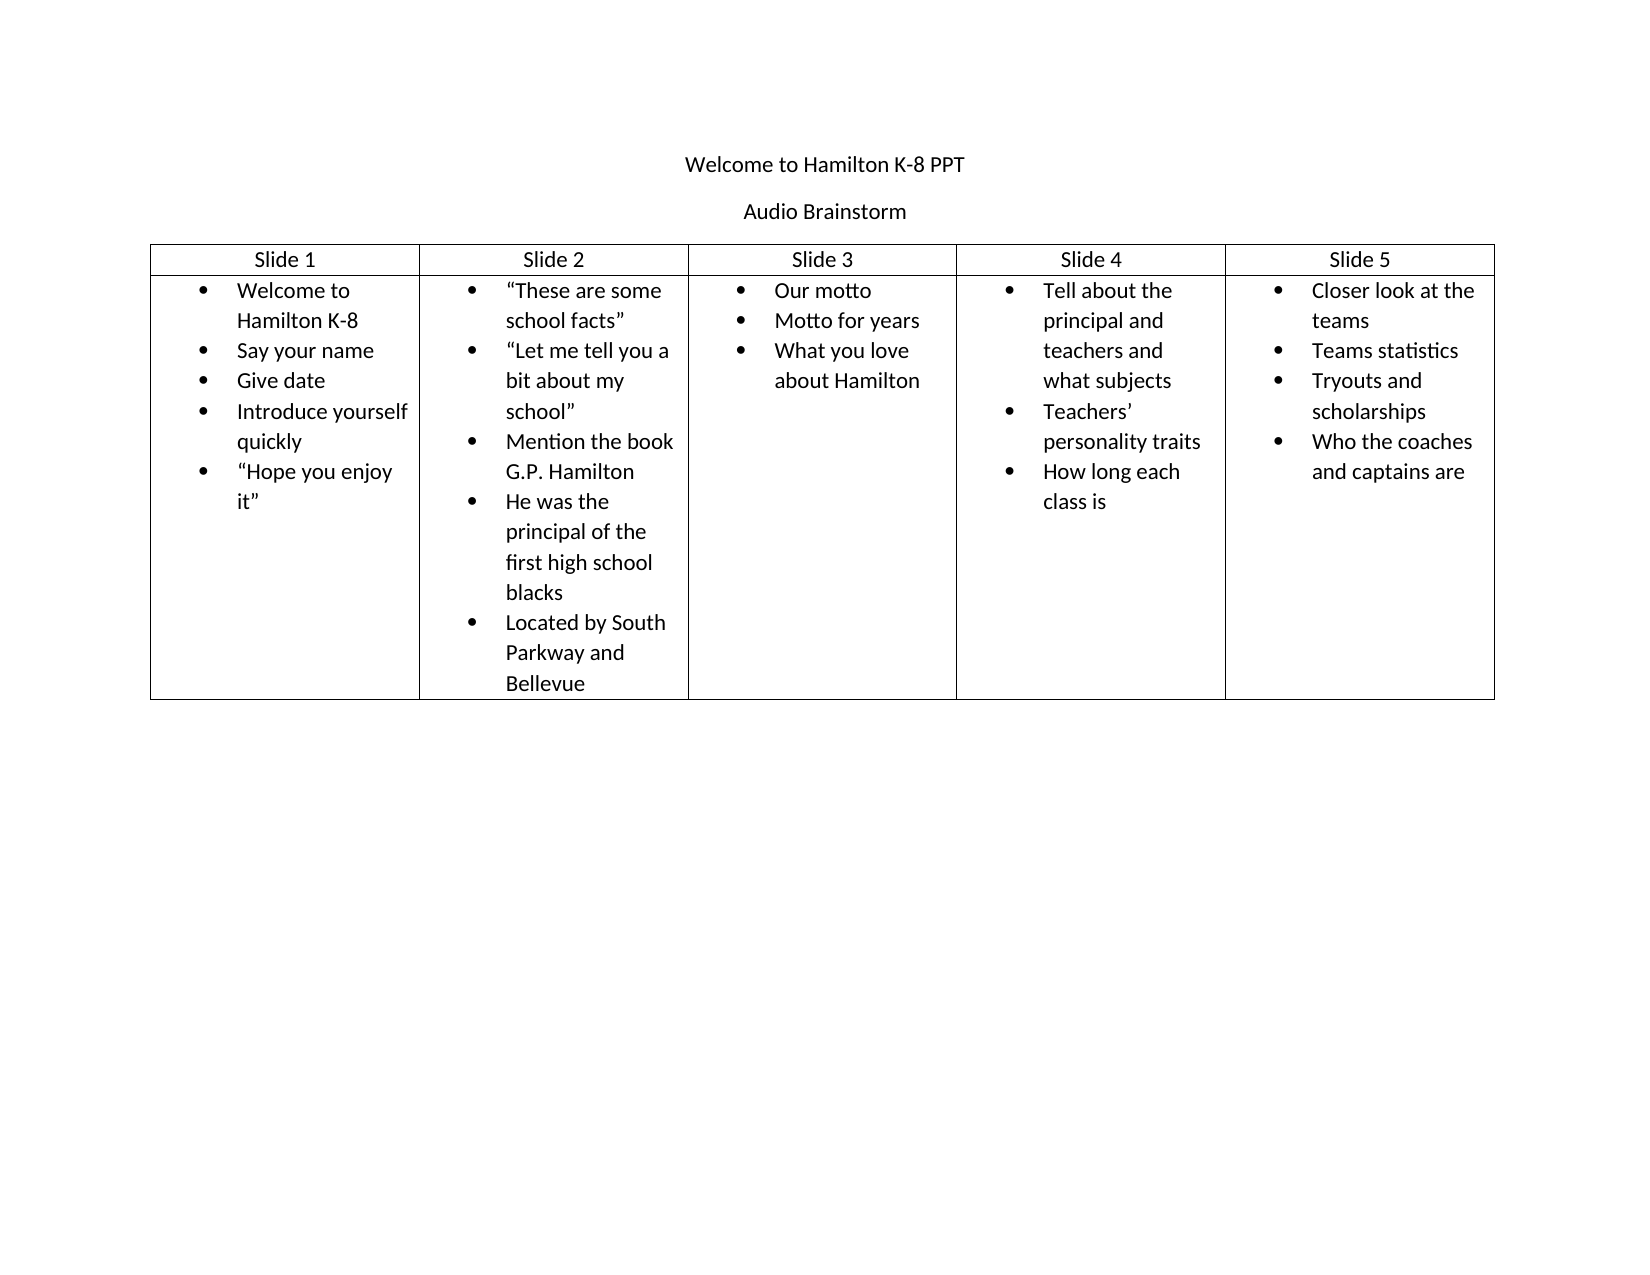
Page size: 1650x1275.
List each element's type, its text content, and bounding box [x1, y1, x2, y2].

table_header Slide 3 [689, 245, 956, 275]
table_cell Closer look at the teams Teams statistics Tryouts and scholarships Who the coaches and captains are [1226, 276, 1494, 699]
table_cell Tell about the principal and teachers and what subjects Teachers’ personality traits How long each class is [957, 276, 1225, 699]
table_header Slide 5 [1226, 245, 1494, 275]
table_header Slide 4 [957, 245, 1225, 275]
table_header Slide 1 [151, 245, 419, 275]
table_cell Welcome to Hamilton K-8 Say your name Give date Introduce yourself quickly “Hope you enjoy it” [151, 276, 419, 699]
table_header Slide 2 [420, 245, 688, 275]
text Welcome to Hamilton K-8 PPT [150, 150, 1500, 178]
table_cell “These are some school facts” “Let me tell you a bit about my school” Mention the book G.P. Hamilton He was the principal of the first high school blacks Located by South Parkway and Bellevue [420, 276, 688, 699]
text Audio Brainstorm [150, 197, 1500, 225]
table_cell Our motto Motto for years What you love about Hamilton [689, 276, 956, 699]
